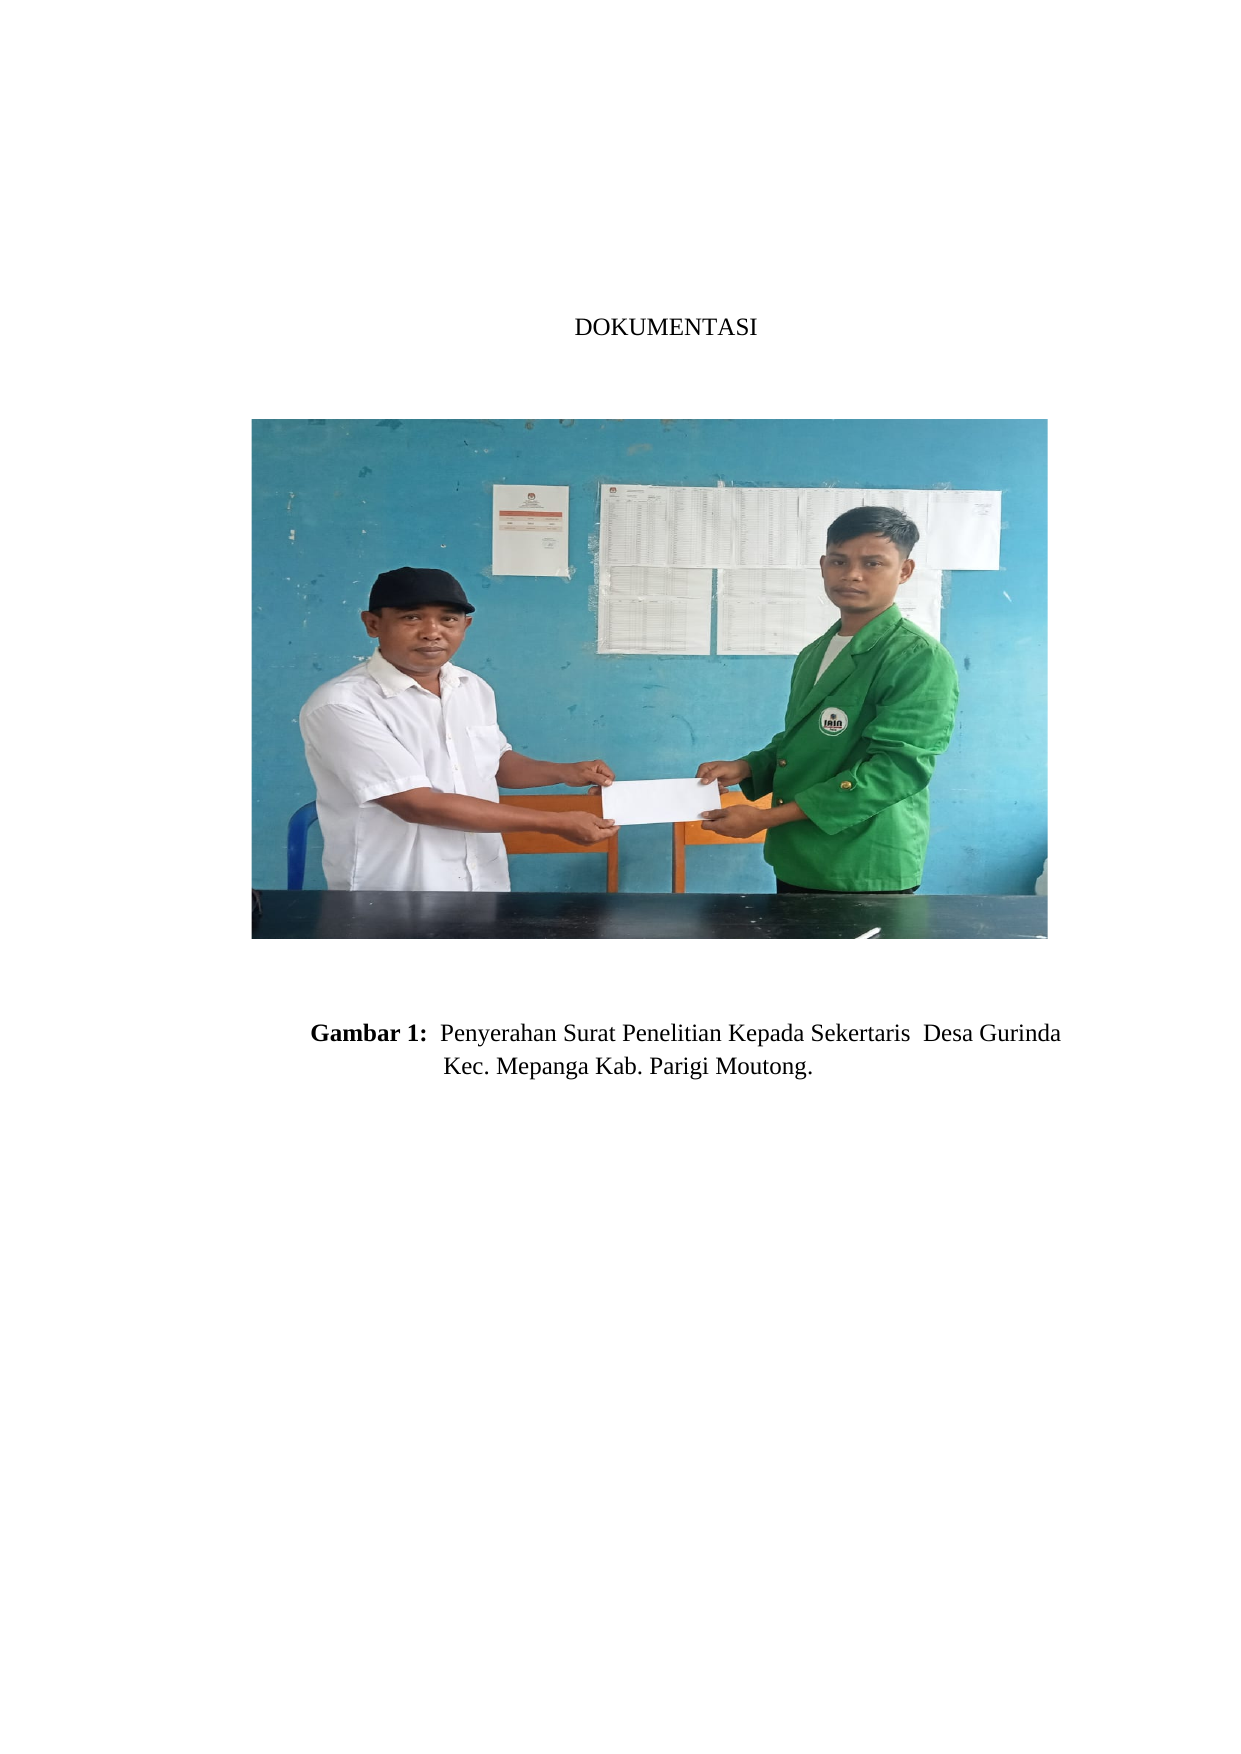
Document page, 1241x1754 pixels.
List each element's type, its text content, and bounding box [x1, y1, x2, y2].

picture [251, 419, 1048, 939]
text Gambar 1: Penyerahan Surat Penelitian Kepada Sekertaris Desa Gurinda Kec. Mepanga Kab. Parigi Moutong. [310, 1018, 1063, 1080]
text DOKUMENTASI [236, 285, 1063, 341]
